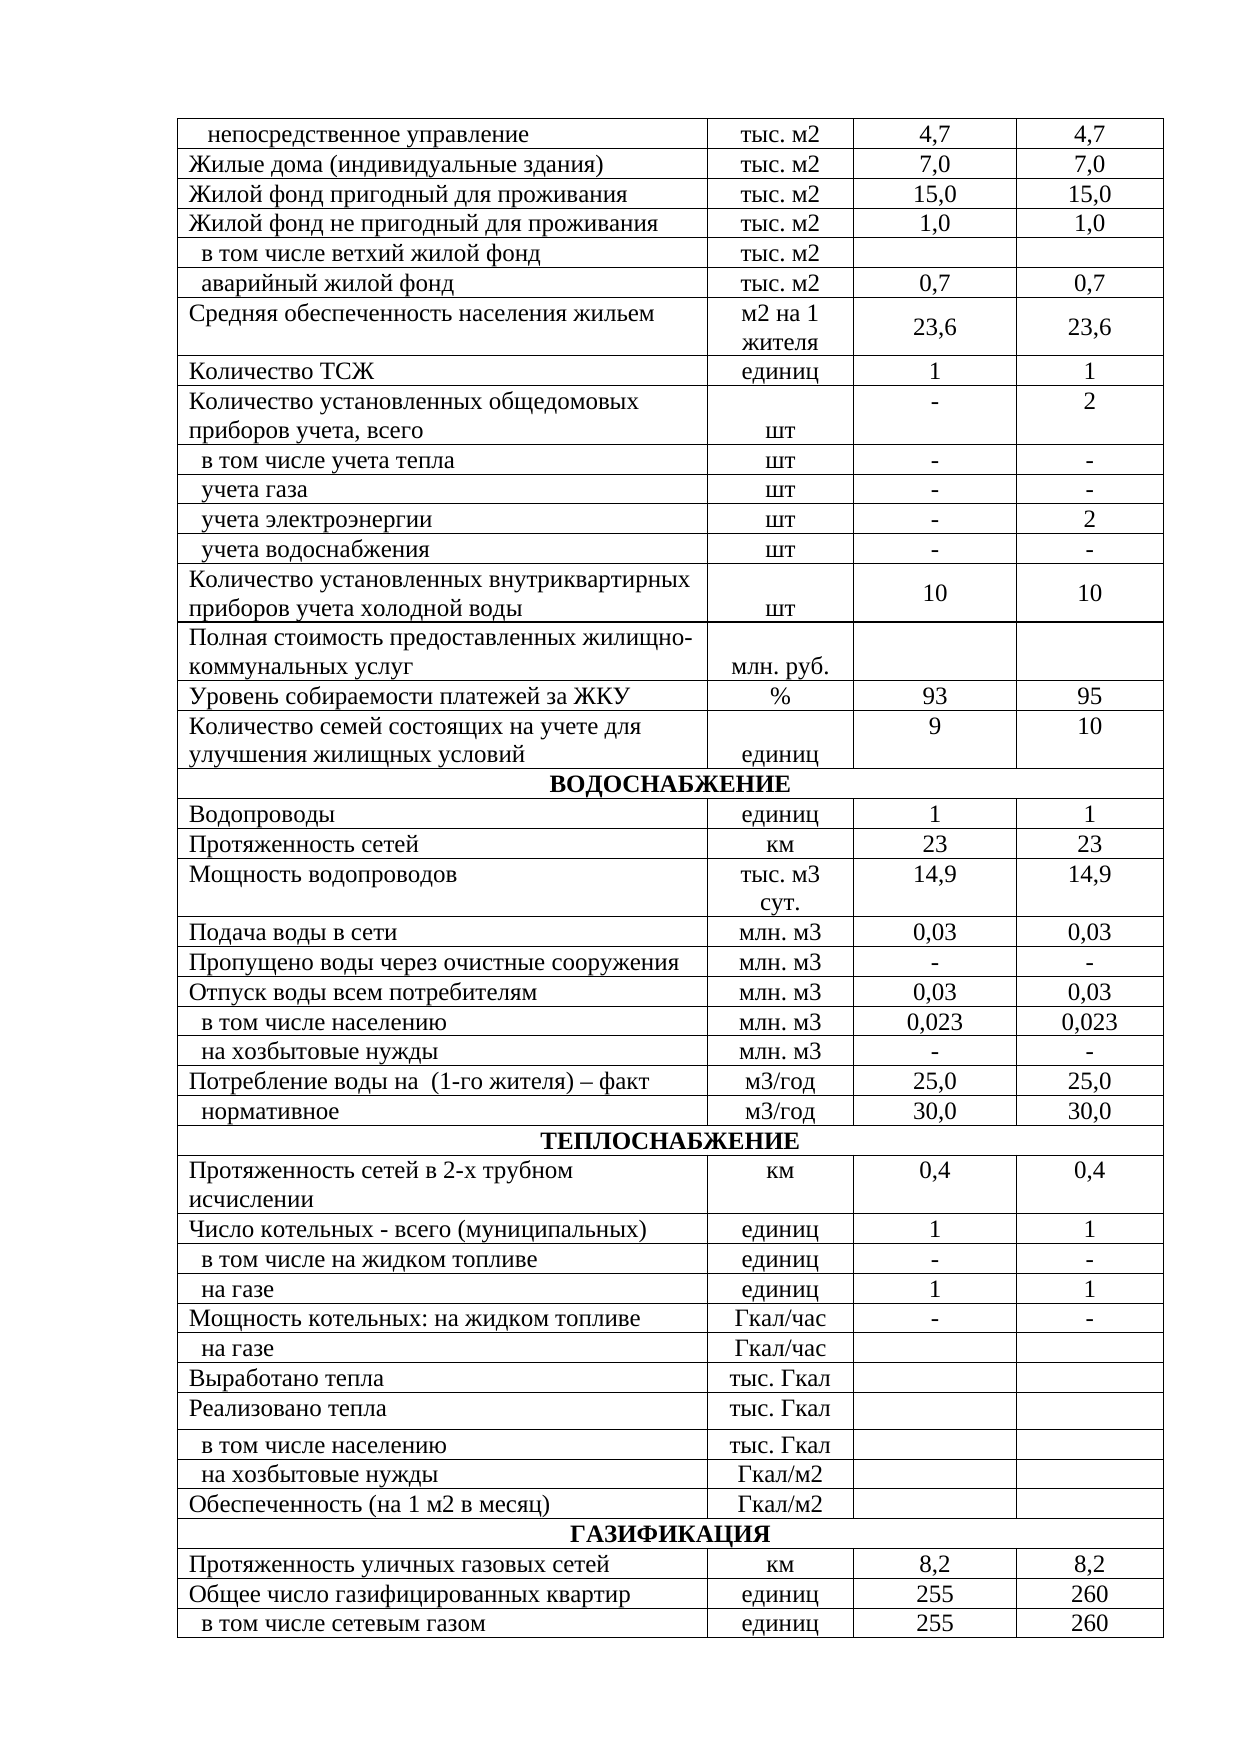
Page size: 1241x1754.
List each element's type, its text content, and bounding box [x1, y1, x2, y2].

table_cell ТЕПЛОСНАБЖЕНИЕ [178, 1126, 1163, 1154]
table_cell [1017, 238, 1163, 267]
table_cell 95 [1017, 681, 1163, 710]
table_cell - [1017, 445, 1163, 473]
table_cell 93 [854, 681, 1016, 710]
table_cell шт [708, 564, 853, 621]
table_cell шт [708, 534, 853, 563]
table_cell Протяженность сетей в 2-х трубном исчислении [178, 1156, 707, 1213]
table_cell 0,7 [1017, 268, 1163, 297]
table_cell млн. м3 [708, 947, 853, 976]
table_cell млн. м3 [708, 1007, 853, 1035]
table_cell 0,4 [854, 1156, 1016, 1213]
table_cell млн. м3 [708, 977, 853, 1006]
table_cell тыс. м2 [708, 149, 853, 178]
table_cell 4,7 [854, 119, 1016, 148]
table_cell Протяженность уличных газовых сетей [178, 1549, 707, 1578]
table_cell 15,0 [1017, 179, 1163, 207]
table_cell 1 [1017, 356, 1163, 385]
table_cell [854, 1460, 1016, 1488]
table_cell [1017, 623, 1163, 680]
table_cell 1 [1017, 1214, 1163, 1243]
table_cell 7,0 [1017, 149, 1163, 178]
table_cell [854, 623, 1016, 680]
table_cell 23 [1017, 829, 1163, 858]
table_cell млн. м3 [708, 917, 853, 946]
table_cell м3/год [708, 1066, 853, 1095]
table_cell тыс. Гкал [708, 1393, 853, 1429]
table_cell 1,0 [854, 209, 1016, 237]
table_cell Жилой фонд пригодный для проживания [178, 179, 707, 207]
table_cell шт [708, 445, 853, 473]
table_cell 14,9 [854, 859, 1016, 916]
table_cell Мощность котельных: на жидком топливе [178, 1304, 707, 1332]
table_cell тыс. м2 [708, 268, 853, 297]
table_cell тыс. Гкал [708, 1430, 853, 1458]
table_cell тыс. м3 сут. [708, 859, 853, 916]
table_cell Обеспеченность (на в месяц) [178, 1489, 707, 1518]
table_cell - [854, 1244, 1016, 1273]
table_cell - [1017, 1244, 1163, 1273]
table_cell 8,2 [854, 1549, 1016, 1578]
table_cell - [854, 947, 1016, 976]
table_cell шт [708, 386, 853, 444]
table_cell нормативное [178, 1096, 707, 1125]
table_cell шт [708, 504, 853, 533]
table_cell 260 [1017, 1609, 1163, 1637]
table_cell единиц [708, 1579, 853, 1607]
table_cell 0,4 [1017, 1156, 1163, 1213]
table_cell Протяженность сетей [178, 829, 707, 858]
table_cell тыс. м2 [708, 179, 853, 207]
table_cell км [708, 1156, 853, 1213]
table_cell в том числе учета тепла [178, 445, 707, 473]
table_cell Гкал/м2 [708, 1489, 853, 1518]
table_cell 23 [854, 829, 1016, 858]
table_cell ГАЗИФИКАЦИЯ [178, 1519, 1163, 1548]
table_cell 1 [854, 1274, 1016, 1302]
table_cell Гкал/час [708, 1304, 853, 1332]
table_cell 0,023 [1017, 1007, 1163, 1035]
table_cell [1017, 1460, 1163, 1488]
table_cell - [854, 475, 1016, 503]
table_cell км [708, 829, 853, 858]
table_cell - [1017, 947, 1163, 976]
table_cell в том числе населению [178, 1007, 707, 1035]
table_cell - [1017, 1304, 1163, 1332]
table_cell [854, 1430, 1016, 1458]
table_cell учета водоснабжения [178, 534, 707, 563]
table_cell Жилой фонд не пригодный для проживания [178, 209, 707, 237]
table_cell Пропущено воды через очистные сооружения [178, 947, 707, 976]
table_cell Полная стоимость предоставленных жилищно-коммунальных услуг [178, 623, 707, 680]
table_cell 14,9 [1017, 859, 1163, 916]
table_cell [854, 1489, 1016, 1518]
table_cell 0,03 [1017, 917, 1163, 946]
table_cell Количество установленных внутриквартирных приборов учета холодной воды [178, 564, 707, 621]
table_cell 15,0 [854, 179, 1016, 207]
table_cell Отпуск воды всем потребителям [178, 977, 707, 1006]
table_cell в том числе ветхий жилой фонд [178, 238, 707, 267]
table_cell 23,6 [854, 298, 1016, 355]
table_cell 2 [1017, 504, 1163, 533]
table_cell [1017, 1430, 1163, 1458]
table_cell 1 [1017, 1274, 1163, 1302]
table_cell 10 [1017, 564, 1163, 621]
table_cell Количество установленных общедомовых приборов учета, всего [178, 386, 707, 444]
table_cell Гкал/час [708, 1333, 853, 1362]
table_cell 25,0 [1017, 1066, 1163, 1095]
table_cell [1017, 1489, 1163, 1518]
table_cell млн. м3 [708, 1036, 853, 1065]
table_cell единиц [708, 799, 853, 828]
table_cell ВОДОСНАБЖЕНИЕ [178, 769, 1163, 798]
table_cell тыс. м2 [708, 209, 853, 237]
table_cell на хозбытовые нужды [178, 1460, 707, 1488]
table_cell Жилые дома (индивидуальные здания) [178, 149, 707, 178]
table_cell - [854, 445, 1016, 473]
table_cell Уровень собираемости платежей за ЖКУ [178, 681, 707, 710]
table_cell 7,0 [854, 149, 1016, 178]
table_cell 0,03 [854, 977, 1016, 1006]
table_cell 1,0 [1017, 209, 1163, 237]
table_cell - [854, 534, 1016, 563]
table_cell 1 [854, 799, 1016, 828]
table_cell 0,7 [854, 268, 1016, 297]
table_cell единиц [708, 1274, 853, 1302]
table_cell 25,0 [854, 1066, 1016, 1095]
table_cell 23,6 [1017, 298, 1163, 355]
table_cell 30,0 [1017, 1096, 1163, 1125]
table_cell - [854, 386, 1016, 444]
table_cell [854, 238, 1016, 267]
table_cell Количество семей состоящих на учете для улучшения жилищных условий [178, 711, 707, 768]
table_cell 4,7 [1017, 119, 1163, 148]
table_cell [1017, 1333, 1163, 1362]
table_cell единиц [708, 356, 853, 385]
table_cell аварийный жилой фонд [178, 268, 707, 297]
table_cell тыс. м2 [708, 119, 853, 148]
table_cell - [854, 1036, 1016, 1065]
table_cell Количество ТСЖ [178, 356, 707, 385]
table_cell Гкал/м2 [708, 1460, 853, 1488]
table_cell Число котельных - всего (муниципальных) [178, 1214, 707, 1243]
table_cell [854, 1363, 1016, 1392]
table_cell в том числе на жидком топливе [178, 1244, 707, 1273]
table_cell м3/год [708, 1096, 853, 1125]
table_cell [1017, 1393, 1163, 1429]
table_cell 1 [854, 356, 1016, 385]
table_cell - [1017, 1036, 1163, 1065]
table_cell учета электроэнергии [178, 504, 707, 533]
table_cell - [1017, 475, 1163, 503]
table_cell млн. руб. [708, 623, 853, 680]
table_cell м2 на 1 жителя [708, 298, 853, 355]
table_cell 10 [854, 564, 1016, 621]
table_cell 9 [854, 711, 1016, 768]
table_cell Выработано тепла [178, 1363, 707, 1392]
table_cell 0,023 [854, 1007, 1016, 1035]
table_cell Реализовано тепла [178, 1393, 707, 1429]
table_cell Потребление воды на (1-го жителя) – факт [178, 1066, 707, 1095]
table_cell - [1017, 534, 1163, 563]
table_cell Средняя обеспеченность населения жильем [178, 298, 707, 355]
table_cell 0,03 [854, 917, 1016, 946]
table_cell - [854, 504, 1016, 533]
table_cell 260 [1017, 1579, 1163, 1607]
table_cell [854, 1393, 1016, 1429]
table_cell Водопроводы [178, 799, 707, 828]
table_cell в том числе населению [178, 1430, 707, 1458]
table_cell единиц [708, 1609, 853, 1637]
table_cell на хозбытовые нужды [178, 1036, 707, 1065]
table_cell учета газа [178, 475, 707, 503]
table_cell 8,2 [1017, 1549, 1163, 1578]
table_cell 0,03 [1017, 977, 1163, 1006]
table_cell 30,0 [854, 1096, 1016, 1125]
table_cell 255 [854, 1609, 1016, 1637]
table_cell на газе [178, 1333, 707, 1362]
table_cell 10 [1017, 711, 1163, 768]
table_cell % [708, 681, 853, 710]
table_cell 255 [854, 1579, 1016, 1607]
table_cell Общее число газифицированных квартир [178, 1579, 707, 1607]
table_cell Подача воды в сети [178, 917, 707, 946]
table_cell непосредственное управление [178, 119, 707, 148]
table_cell 2 [1017, 386, 1163, 444]
table_cell единиц [708, 1214, 853, 1243]
table_cell [1017, 1363, 1163, 1392]
table_cell шт [708, 475, 853, 503]
table_cell км [708, 1549, 853, 1578]
table_cell в том числе сетевым газом [178, 1609, 707, 1637]
table_cell Мощность водопроводов [178, 859, 707, 916]
table_cell [854, 1333, 1016, 1362]
table_cell тыс. Гкал [708, 1363, 853, 1392]
table_cell единиц [708, 1244, 853, 1273]
table_cell - [854, 1304, 1016, 1332]
table_cell единиц [708, 711, 853, 768]
table_cell 1 [854, 1214, 1016, 1243]
table_cell на газе [178, 1274, 707, 1302]
table_cell 1 [1017, 799, 1163, 828]
table_cell тыс. м2 [708, 238, 853, 267]
